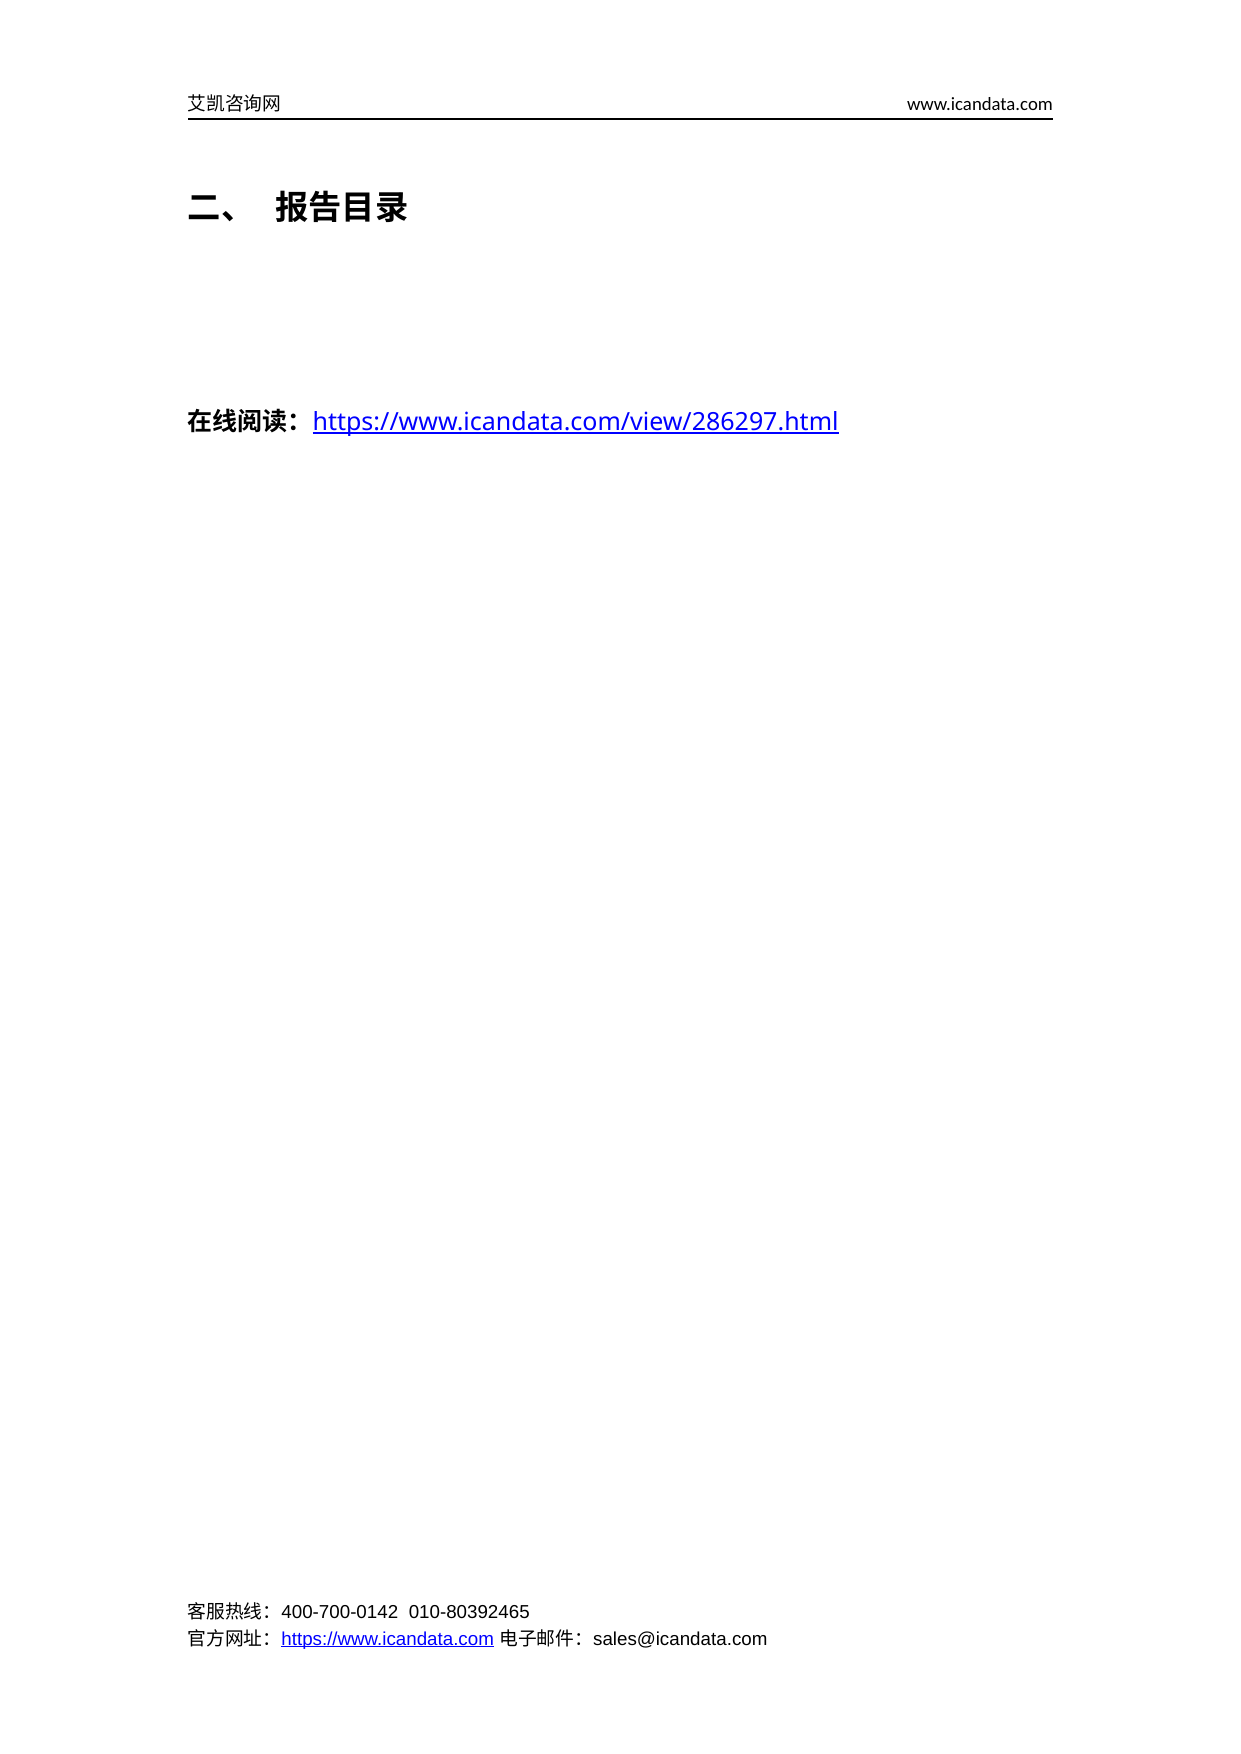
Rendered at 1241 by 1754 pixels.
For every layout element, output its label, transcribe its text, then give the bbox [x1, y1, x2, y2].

subtitle 报告目录 [187, 172, 1053, 237]
text 在线阅读：https://www.icandata.com/view/286297.html [187, 387, 1053, 452]
